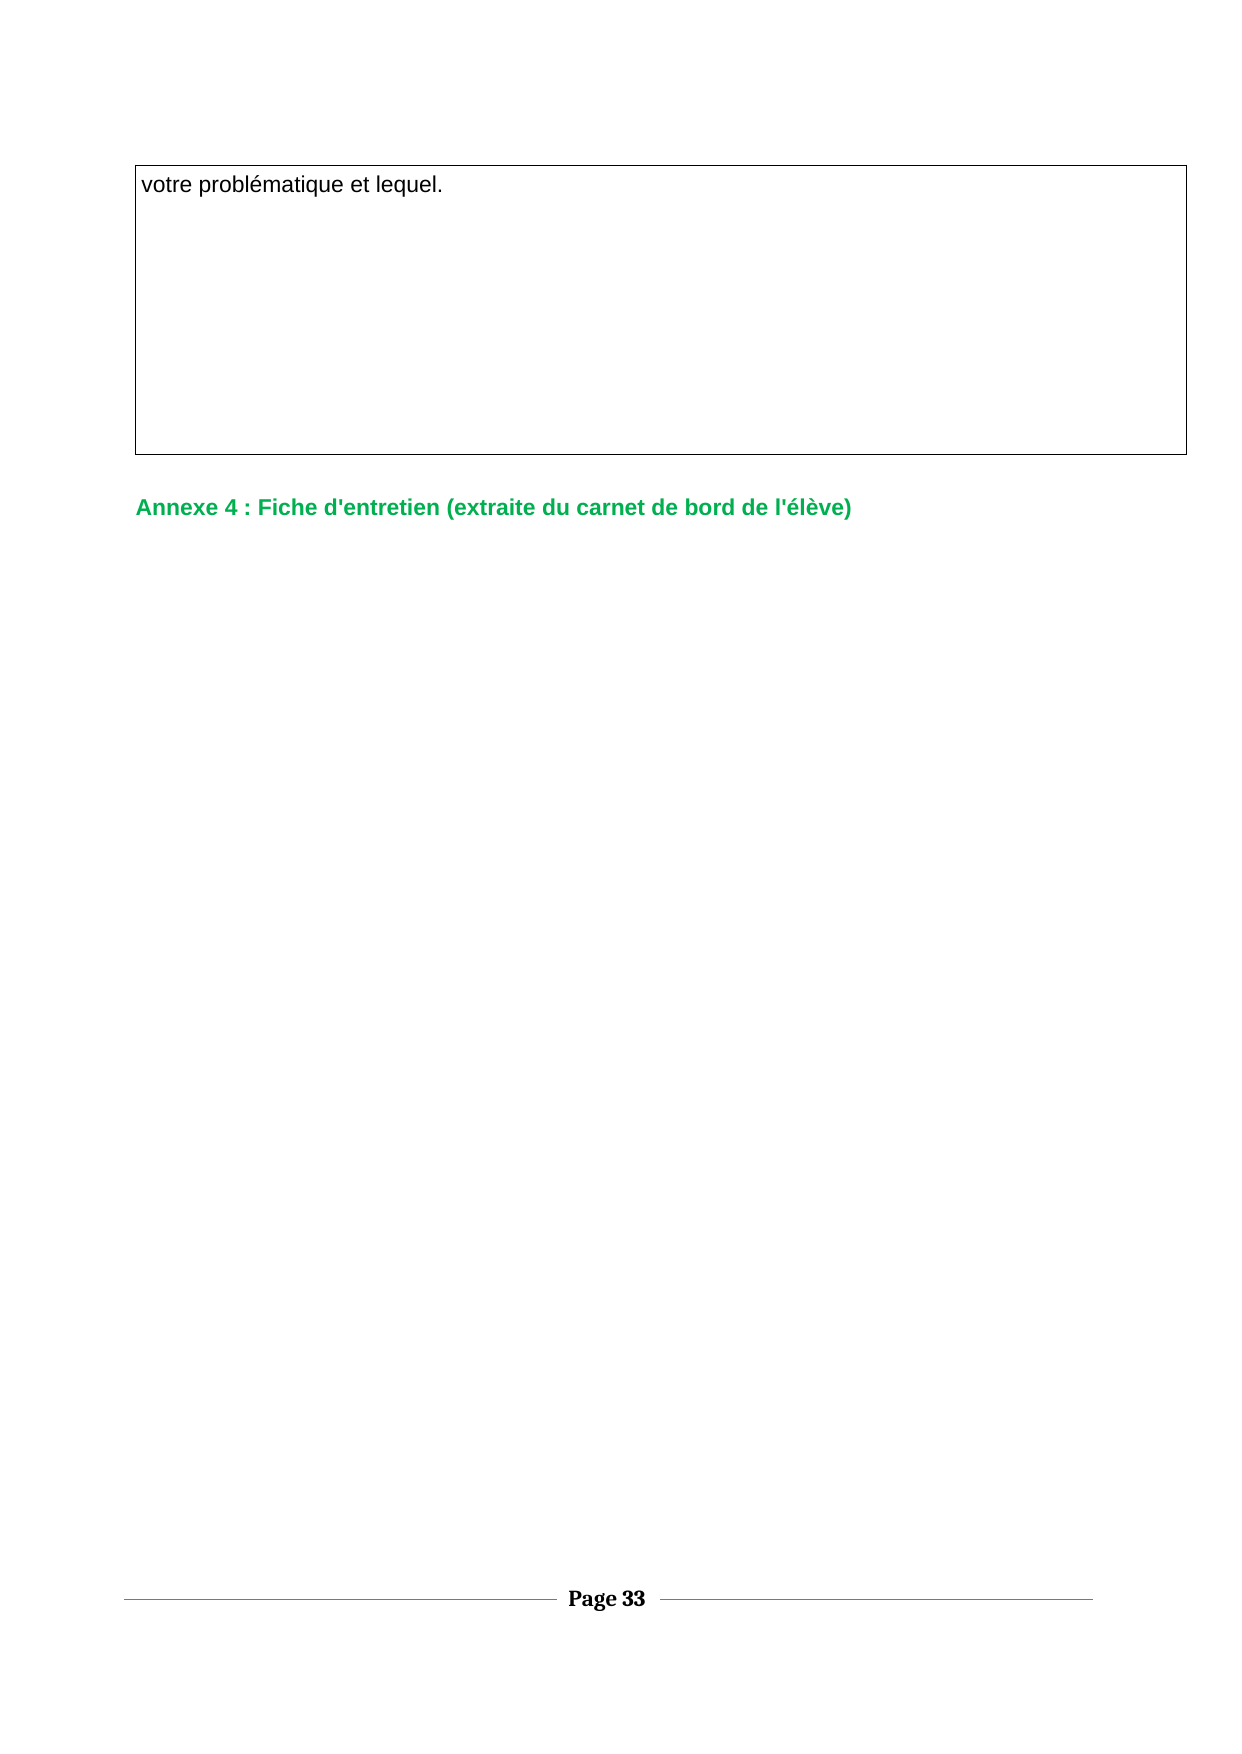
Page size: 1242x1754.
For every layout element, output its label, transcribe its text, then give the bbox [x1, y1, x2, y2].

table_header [136, 166, 1186, 453]
text Annexe 4 : Fiche d'entretien (extraite du carnet de bord de l'élève) [135, 494, 1104, 520]
